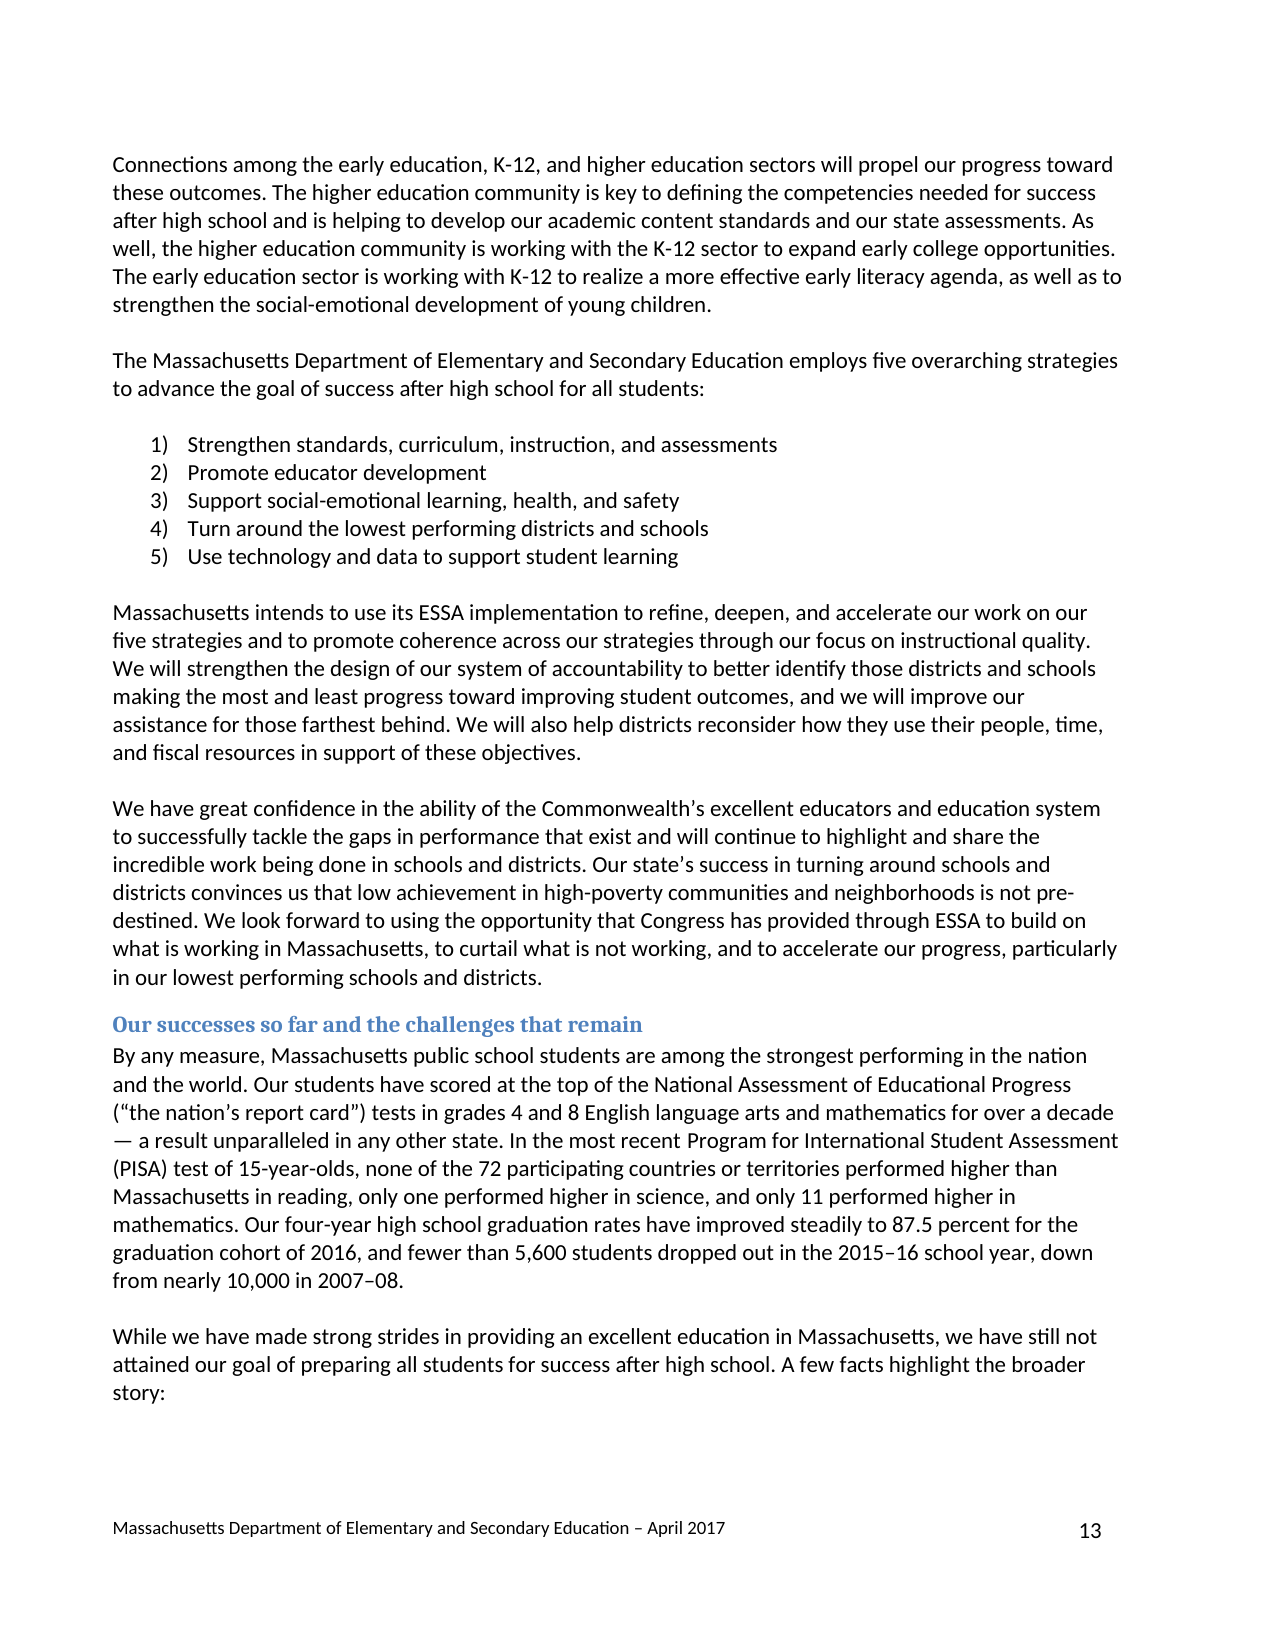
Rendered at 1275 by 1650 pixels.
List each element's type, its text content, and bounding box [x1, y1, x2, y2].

subtitle Our successes so far and the challenges that remain [112, 1011, 1125, 1038]
list Turn around the lowest performing districts and schools [150, 514, 1125, 542]
text While we have made strong strides in providing an excellent education in Massachusetts, we have still not attained our goal of preparing all students for success after high school. A few facts highlight the broader story: [112, 1322, 1125, 1406]
list Promote educator development [150, 458, 1125, 486]
text By any measure, Massachusetts public school students are among the strongest performing in the nation and the world. Our students have scored at the top of the National Assessment of Educational Progress (“the nation’s report card”) tests in grades 4 and 8 English language arts and mathematics for over a decade — a result unparalleled in any other state. In the most recent Program for International Student Assessment (PISA) test of 15-year-olds, none of the 72 participating countries or territories performed higher than Massachusetts in reading, only one performed higher in science, and only 11 performed higher in mathematics. Our four-year high school graduation rates have improved steadily to 87.5 percent for the graduation cohort of 2016, and fewer than 5,600 students dropped out in the 2015–16 school year, down from nearly 10,000 in 2007–08. [112, 1042, 1125, 1294]
list Strengthen standards, curriculum, instruction, and assessments [150, 430, 1125, 458]
text Connections among the early education, K-12, and higher education sectors will propel our progress toward these outcomes. The higher education community is key to defining the competencies needed for success after high school and is helping to develop our academic content standards and our state assessments. As well, the higher education community is working with the K-12 sector to expand early college opportunities. The early education sector is working with K-12 to realize a more effective early literacy agenda, as well as to strengthen the social-emotional development of young children. [112, 150, 1125, 318]
list Support social-emotional learning, health, and safety [150, 486, 1125, 514]
text We have great confidence in the ability of the Commonwealth’s excellent educators and education system to successfully tackle the gaps in performance that exist and will continue to highlight and share the incredible work being done in schools and districts. Our state’s success in turning around schools and districts convinces us that low achievement in high-poverty communities and neighborhoods is not pre-destined. We look forward to using the opportunity that Congress has provided through ESSA to build on what is working in Massachusetts, to curtail what is not working, and to accelerate our progress, particularly in our lowest performing schools and districts. [112, 794, 1125, 991]
text The Massachusetts Department of Elementary and Secondary Education employs five overarching strategies to advance the goal of success after high school for all students: [112, 346, 1125, 402]
text Massachusetts intends to use its ESSA implementation to refine, deepen, and accelerate our work on our five strategies and to promote coherence across our strategies through our focus on instructional quality. We will strengthen the design of our system of accountability to better identify those districts and schools making the most and least progress toward improving student outcomes, and we will improve our assistance for those farthest behind. We will also help districts reconsider how they use their people, time, and fiscal resources in support of these objectives. [112, 598, 1125, 766]
list Use technology and data to support student learning [150, 542, 1125, 570]
